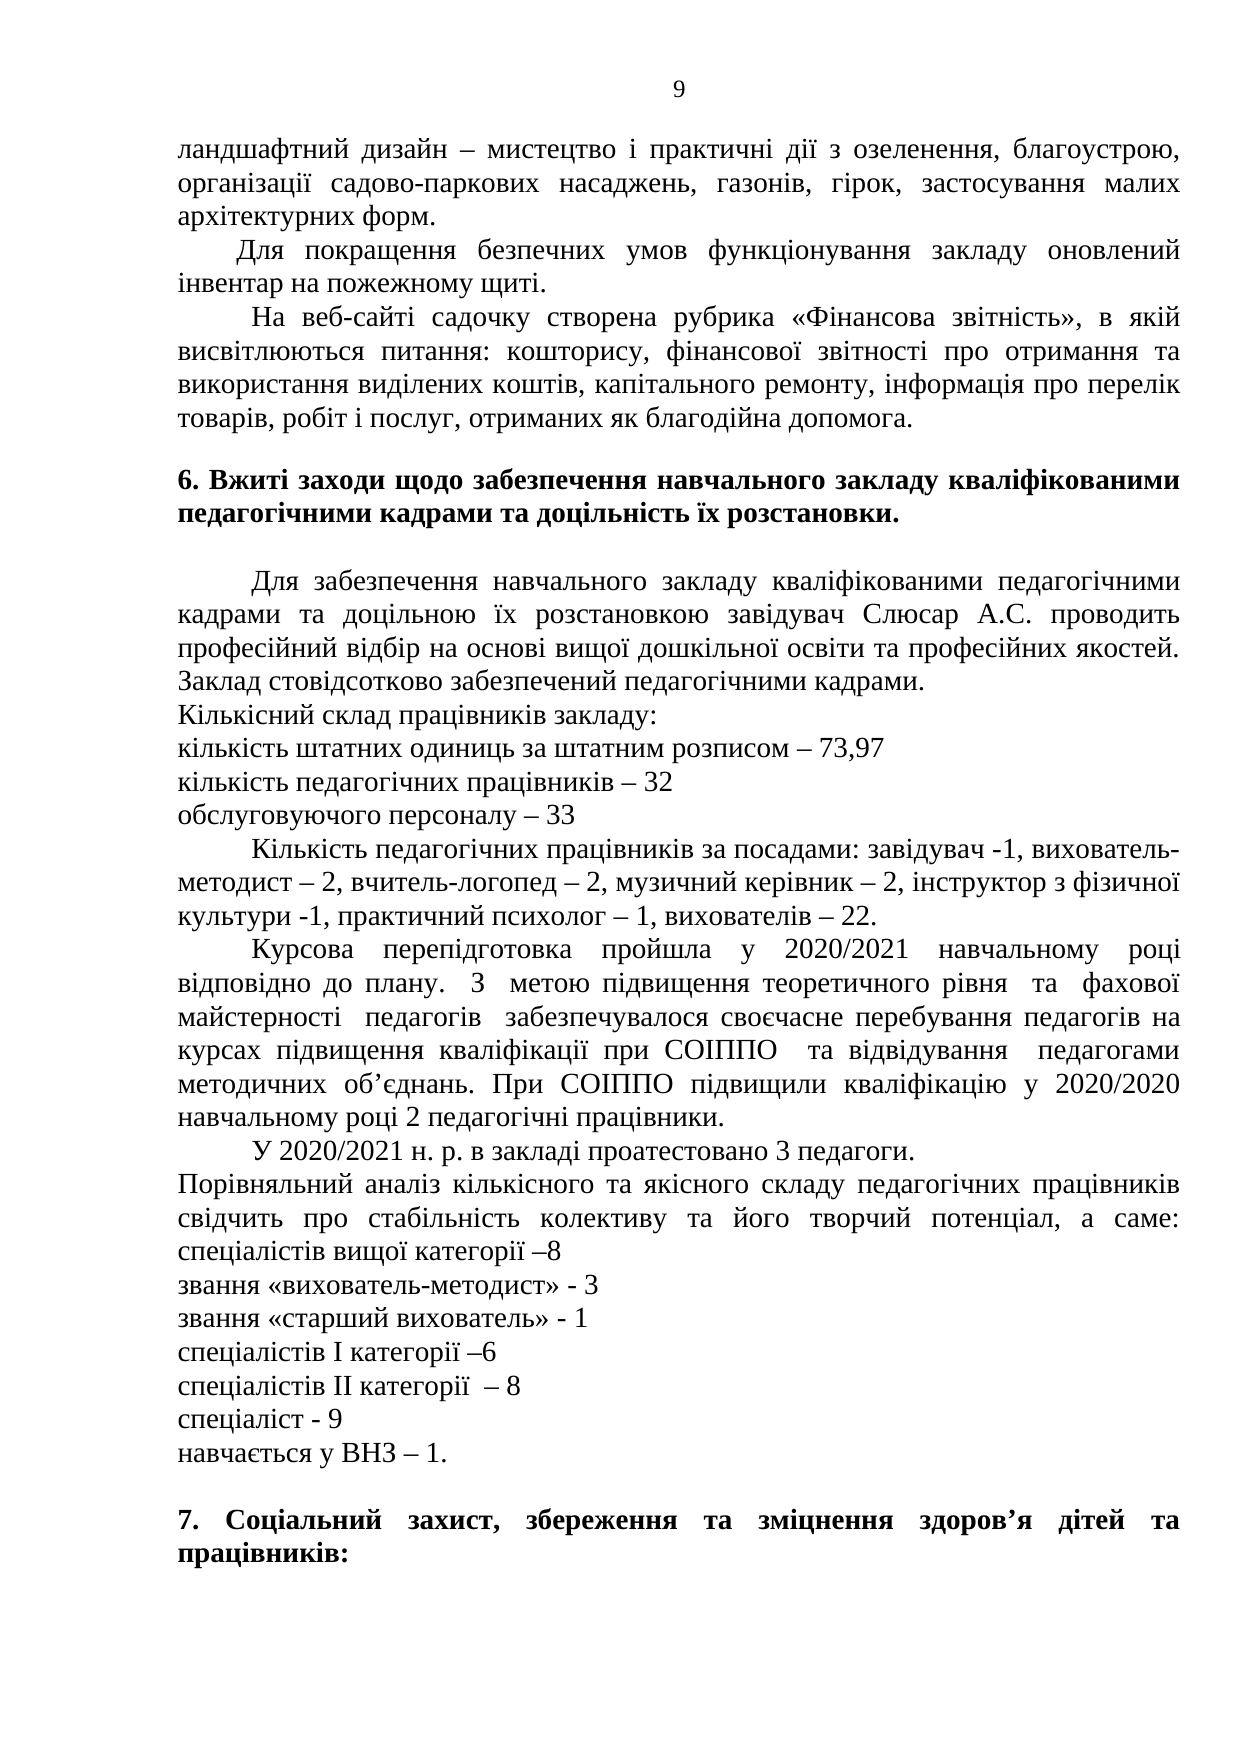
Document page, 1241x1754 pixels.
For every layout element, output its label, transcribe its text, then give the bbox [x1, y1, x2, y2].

text Порівняльний аналіз кількісного та якісного складу педагогічних працівників свідчить про стабільність колективу та його творчий потенціал, а саме: спеціалістів вищої категорії –8 [177, 1166, 1181, 1267]
text 6. Вжиті заходи щодо забезпечення навчального закладу кваліфікованими педагогічними кадрами та доцільність їх розстановки. [177, 462, 1181, 529]
text Для забезпечення навчального закладу кваліфікованими педагогічними кадрами та доцільною їх розстановкою завідувач Слюсар А.С. проводить професійний відбір на основі вищої дошкільної освіти та професійних якостей. Заклад стовідсотково забезпечений педагогічними кадрами. [177, 563, 1181, 697]
text кількість штатних одиниць за штатним розписом – 73,97 [177, 730, 1181, 764]
text обслуговуючого персоналу – 33 [177, 797, 1181, 831]
text У 2020/2021 н. р. в закладі проатестовано 3 педагоги. [177, 1133, 1181, 1166]
list Курсова перепідготовка пройшла у 2020/2021 навчальному році відповідно до плану. З метою підвищення теоретичного рівня та фахової майстерності педагогів забезпечувалося своєчасне перебування педагогів на курсах підвищення кваліфікації при СОІППО та відвідування педагогами методичних об’єднань. При СОІППО підвищили кваліфікацію у 2020/2020 навчальному році 2 педагогічні працівники. [177, 932, 1181, 1133]
text спеціаліст - 9 [177, 1401, 1181, 1435]
list На веб-сайті садочку створена рубрика «Фінансова звітність», в якій висвітлюються питання: кошторису, фінансової звітності про отримання та використання виділених коштів, капітального ремонту, інформація про перелік товарів, робіт і послуг, отриманих як благодійна допомога. [177, 299, 1181, 433]
text навчається у ВНЗ – 1. [177, 1435, 1181, 1468]
text звання «старший вихователь» - 1 [177, 1301, 1181, 1334]
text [177, 131, 1181, 232]
text спеціалістів ІІ категорії – 8 [177, 1368, 1181, 1401]
text звання «вихователь-методист» - 3 [177, 1267, 1181, 1301]
text Кількісний склад працівників закладу: [177, 697, 1181, 730]
text 7. Соціальний захист, збереження та зміцнення здоров’я дітей та працівників: [177, 1502, 1181, 1569]
text кількість педагогічних працівників – 32 [177, 764, 1181, 797]
text Кількість педагогічних працівників за посадами: завідувач -1, вихователь-методист – 2, вчитель-логопед – 2, музичний керівник – 2, інструктор з фізичної культури -1, практичний психолог – 1, вихователів – 22. [177, 831, 1181, 932]
text Для покращення безпечних умов функціонування закладу оновлений інвентар на пожежному щиті. [177, 232, 1181, 299]
text спеціалістів І категорії –6 [177, 1334, 1181, 1368]
